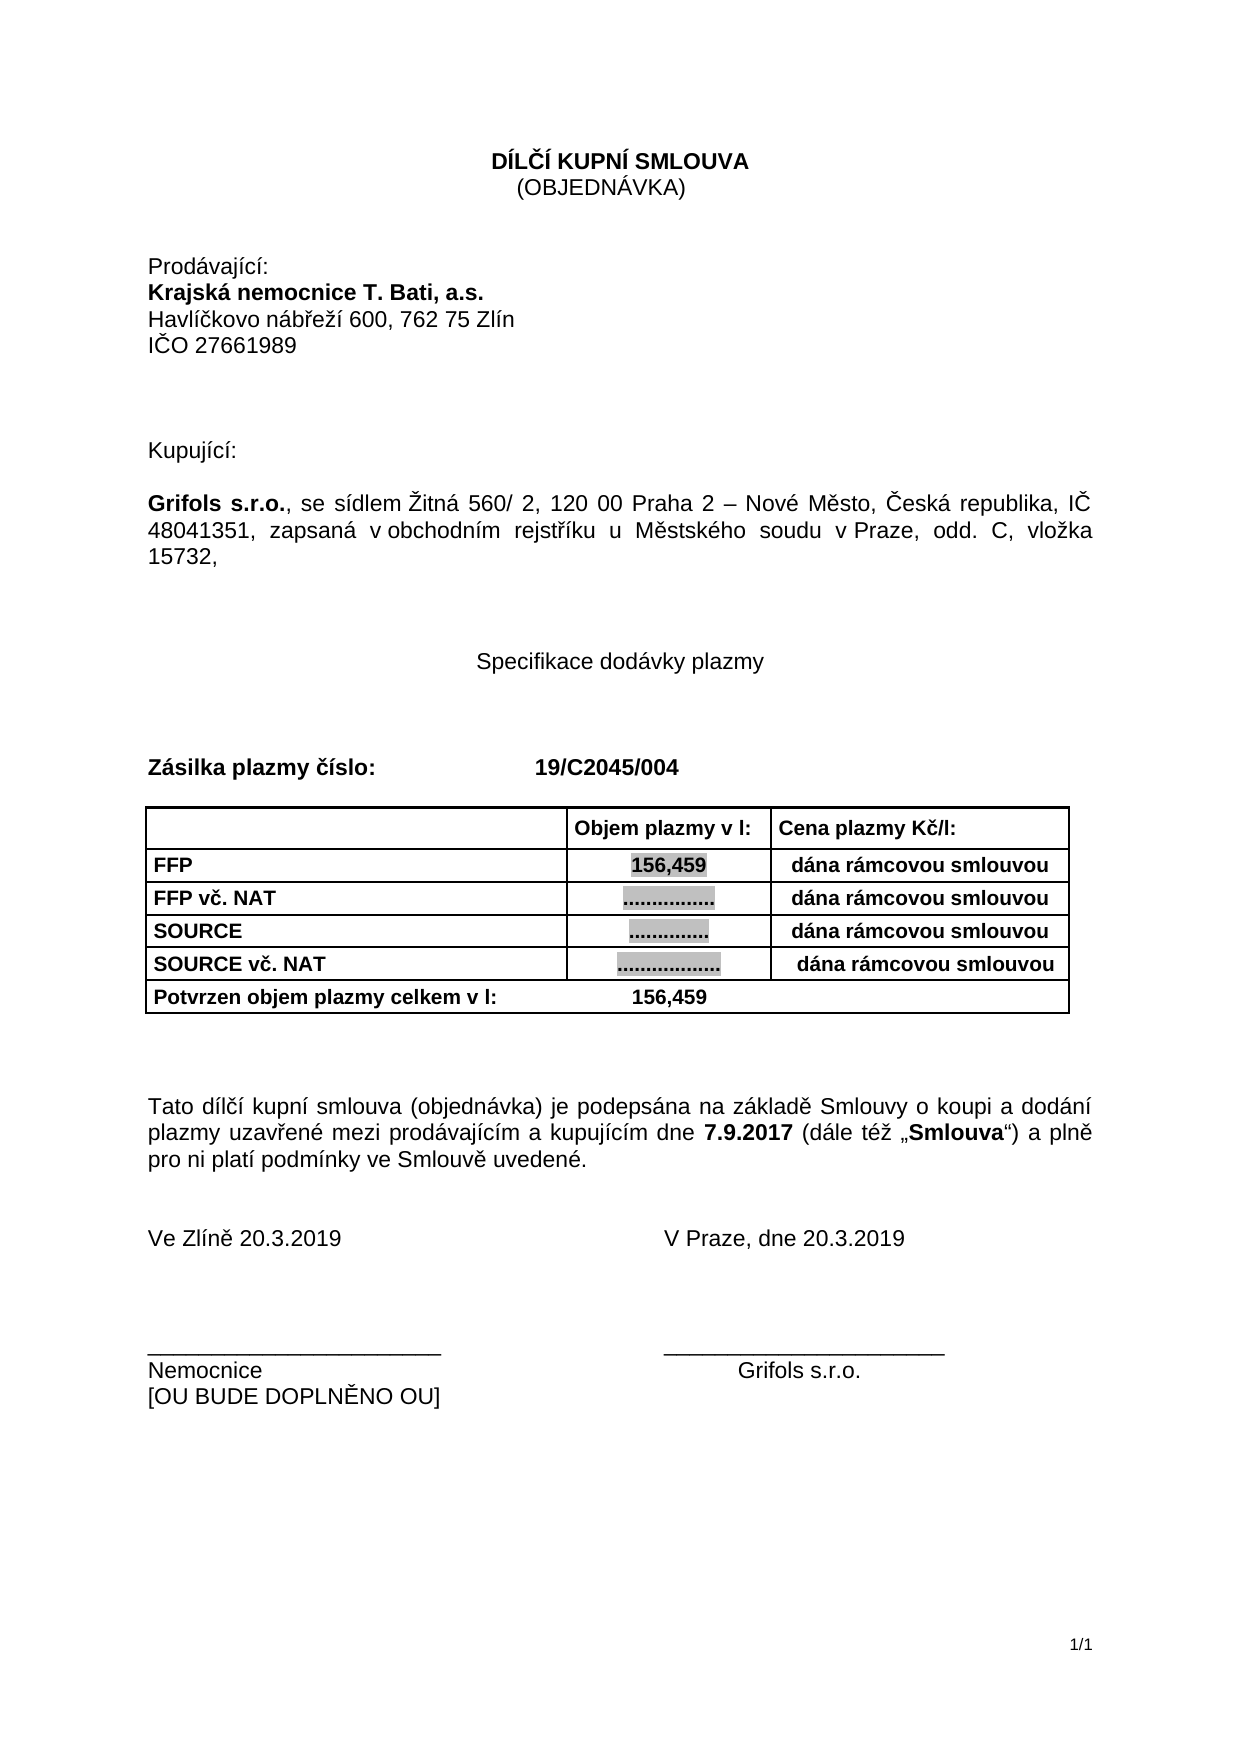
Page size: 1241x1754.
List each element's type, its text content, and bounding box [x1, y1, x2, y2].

text Grifols s.r.o., se sídlem Žitná 560/ 2, 120 00 Praha 2 – Nové Město, Česká republika, IČ 48041351, zapsaná v obchodním rejstříku u Městského soudu v Praze, odd. C, vložka 15732, [148, 490, 1093, 569]
title dílčí kupní smlouvA [148, 148, 1093, 174]
table_cell dána rámcovou smlouvou [772, 883, 1068, 913]
text Nemocnice Grifols s.r.o. [148, 1357, 1093, 1383]
text Specifikace dodávky plazmy [148, 648, 1093, 675]
table_header Cena plazmy Kč/l: [772, 809, 1068, 848]
text _______________________ ______________________ [148, 1330, 1093, 1357]
table_cell .................. [568, 948, 770, 979]
text Havlíčkovo nábřeží 600, 762 75 Zlín [148, 306, 1093, 332]
table_cell ................ [568, 883, 770, 913]
table_cell dána rámcovou smlouvou [772, 916, 1068, 946]
table_cell [771, 981, 1068, 1012]
text (OBJEDNÁVKA) [148, 174, 1093, 200]
text Zásilka plazmy číslo: 19/C2045/004 [148, 754, 1093, 780]
table_cell FFP [147, 850, 566, 881]
table_header Objem plazmy v l: [568, 809, 770, 848]
table_cell SOURCE [147, 916, 566, 946]
text Tato dílčí kupní smlouva (objednávka) je podepsána na základě Smlouvy o koupi a dodání plazmy uzavřené mezi prodávajícím a kupujícím dne 7.9.2017 (dále též „Smlouva“) a plně pro ni platí podmínky ve Smlouvě uvedené. [148, 1093, 1093, 1172]
text [OU BUDE DOPLNĚNO OU] [148, 1383, 1093, 1409]
table_cell 156,459 [567, 981, 771, 1012]
table_cell 156,459 [568, 850, 770, 881]
text Kupující: [148, 437, 1093, 464]
table_cell dána rámcovou smlouvou [772, 948, 1068, 979]
text Ve Zlíně 20.3.2019 V Praze, dne 20.3.2019 [148, 1225, 1093, 1251]
table_header [147, 809, 566, 848]
text Krajská nemocnice T. Bati, a.s. [148, 279, 1093, 306]
text IČO 27661989 [148, 332, 1093, 358]
table_cell FFP vč. NAT [147, 883, 566, 913]
table_cell SOURCE vč. NAT [147, 948, 566, 979]
table_cell Potvrzen objem plazmy celkem v l: [147, 981, 567, 1012]
table_cell dána rámcovou smlouvou [772, 850, 1068, 881]
text Prodávající: [148, 253, 1093, 279]
table_cell .............. [568, 916, 770, 946]
